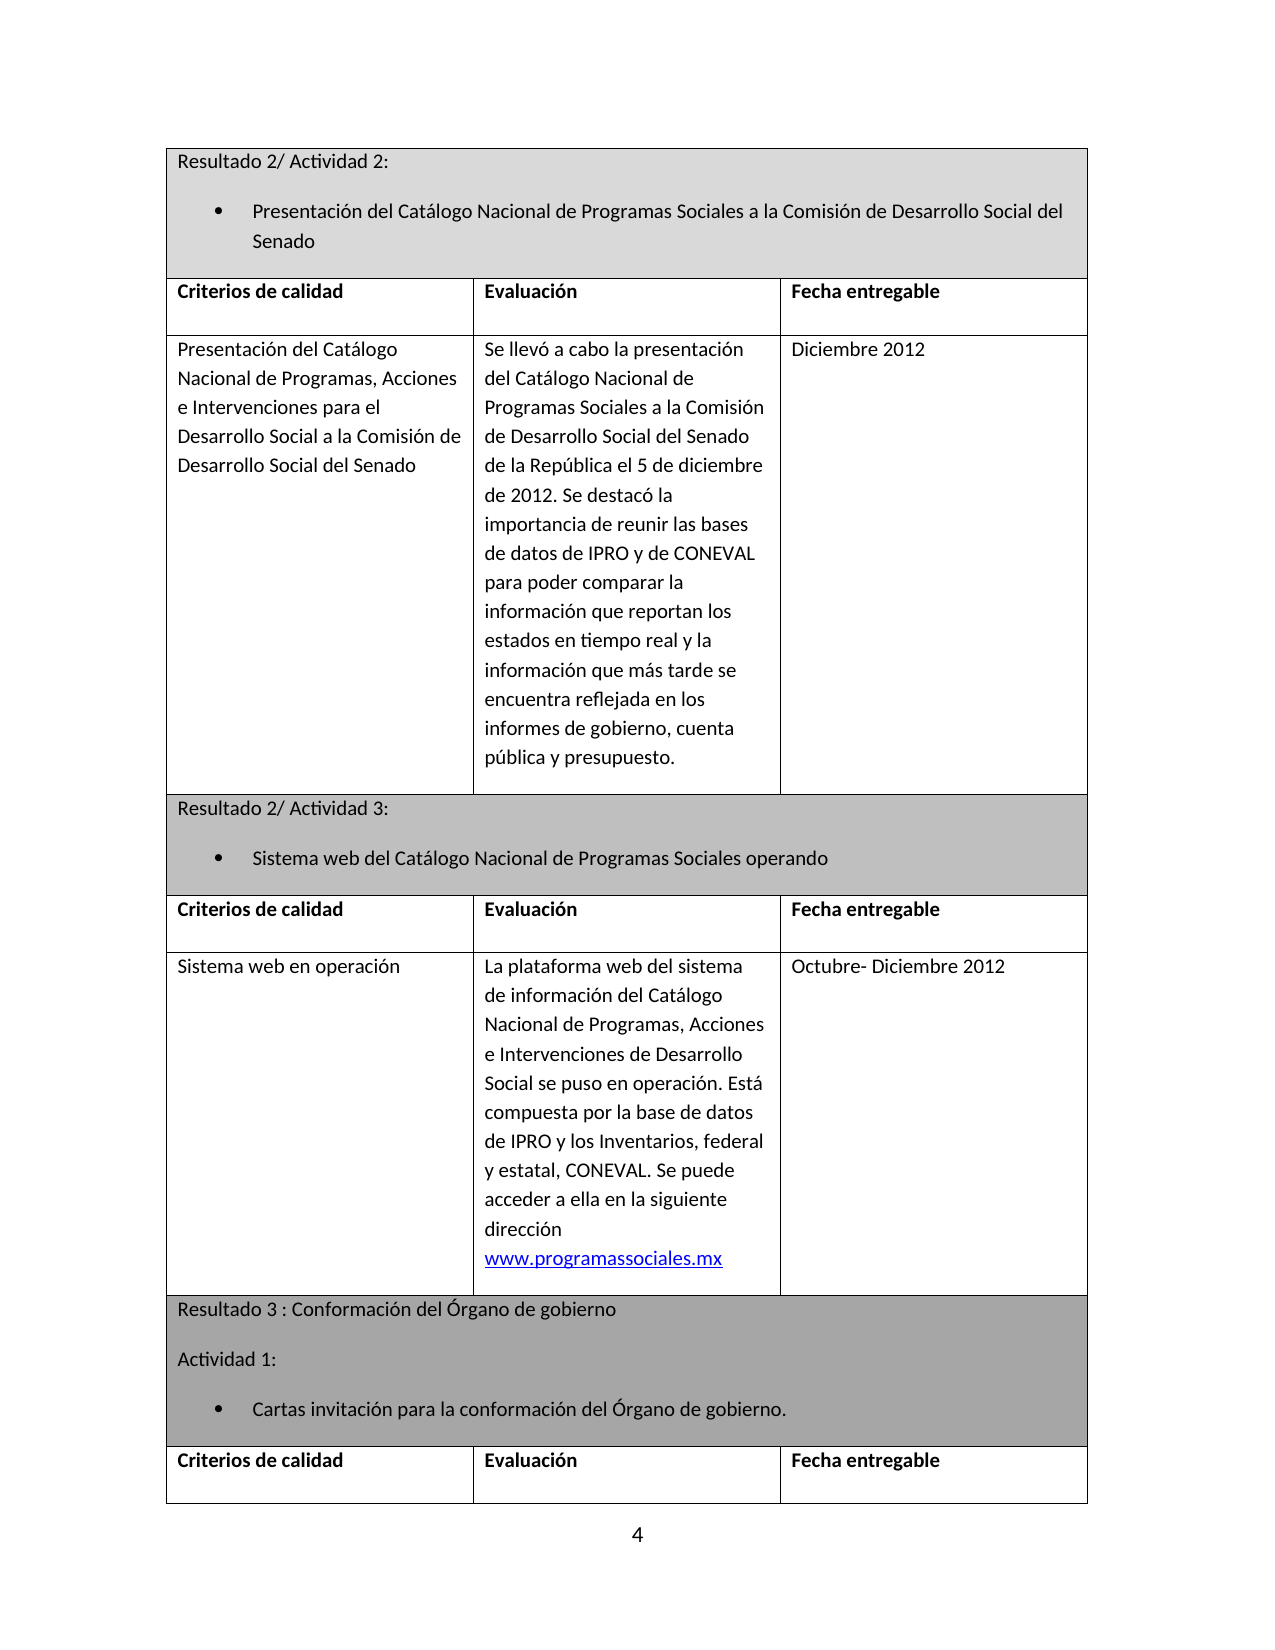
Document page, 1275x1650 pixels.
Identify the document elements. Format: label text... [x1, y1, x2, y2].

table_cell Fecha entregable [781, 279, 1087, 335]
table_cell Evaluación [474, 279, 780, 335]
table_cell Se llevó a cabo la presentación del Catálogo Nacional de Programas Sociales a la Comisión de Desarrollo Social del Senado de la República el 5 de diciembre de 2012. Se destacó la importancia de reunir las bases de datos de IPRO y de CONEVAL para poder comparar la información que reportan los estados en tiempo real y la información que más tarde se encuentra reflejada en los informes de gobierno, cuenta pública y presupuesto. [474, 336, 780, 794]
table_cell Fecha entregable [781, 896, 1087, 952]
table_cell Fecha entregable [781, 1447, 1087, 1503]
table_cell Diciembre 2012 [781, 336, 1087, 794]
table_cell Evaluación [474, 896, 780, 952]
table_cell Octubre- Diciembre 2012 [781, 953, 1087, 1295]
table_cell Criterios de calidad [167, 1447, 473, 1503]
table_cell Presentación del Catálogo Nacional de Programas, Acciones e Intervenciones para el Desarrollo Social a la Comisión de Desarrollo Social del Senado [167, 336, 473, 794]
table_cell Resultado 2/ Actividad 3: Sistema web del Catálogo Nacional de Programas Sociales operando [167, 795, 1087, 895]
table_cell Criterios de calidad [167, 279, 473, 335]
table_cell Criterios de calidad [167, 896, 473, 952]
table_cell La plataforma web del sistema de información del Catálogo Nacional de Programas, Acciones e Intervenciones de Desarrollo Social se puso en operación. Está compuesta por la base de datos de IPRO y los Inventarios, federal y estatal, CONEVAL. Se puede acceder a ella en la siguiente dirección www.programassociales.mx [474, 953, 780, 1295]
table_cell Resultado 2/ Actividad 2: Presentación del Catálogo Nacional de Programas Sociales a la Comisión de Desarrollo Social del Senado [167, 149, 1087, 278]
table_cell Sistema web en operación [167, 953, 473, 1295]
table_cell Evaluación [474, 1447, 780, 1503]
table_cell Resultado 3 : Conformación del Órgano de gobierno Actividad 1: Cartas invitación para la conformación del Órgano de gobierno. [167, 1296, 1087, 1446]
